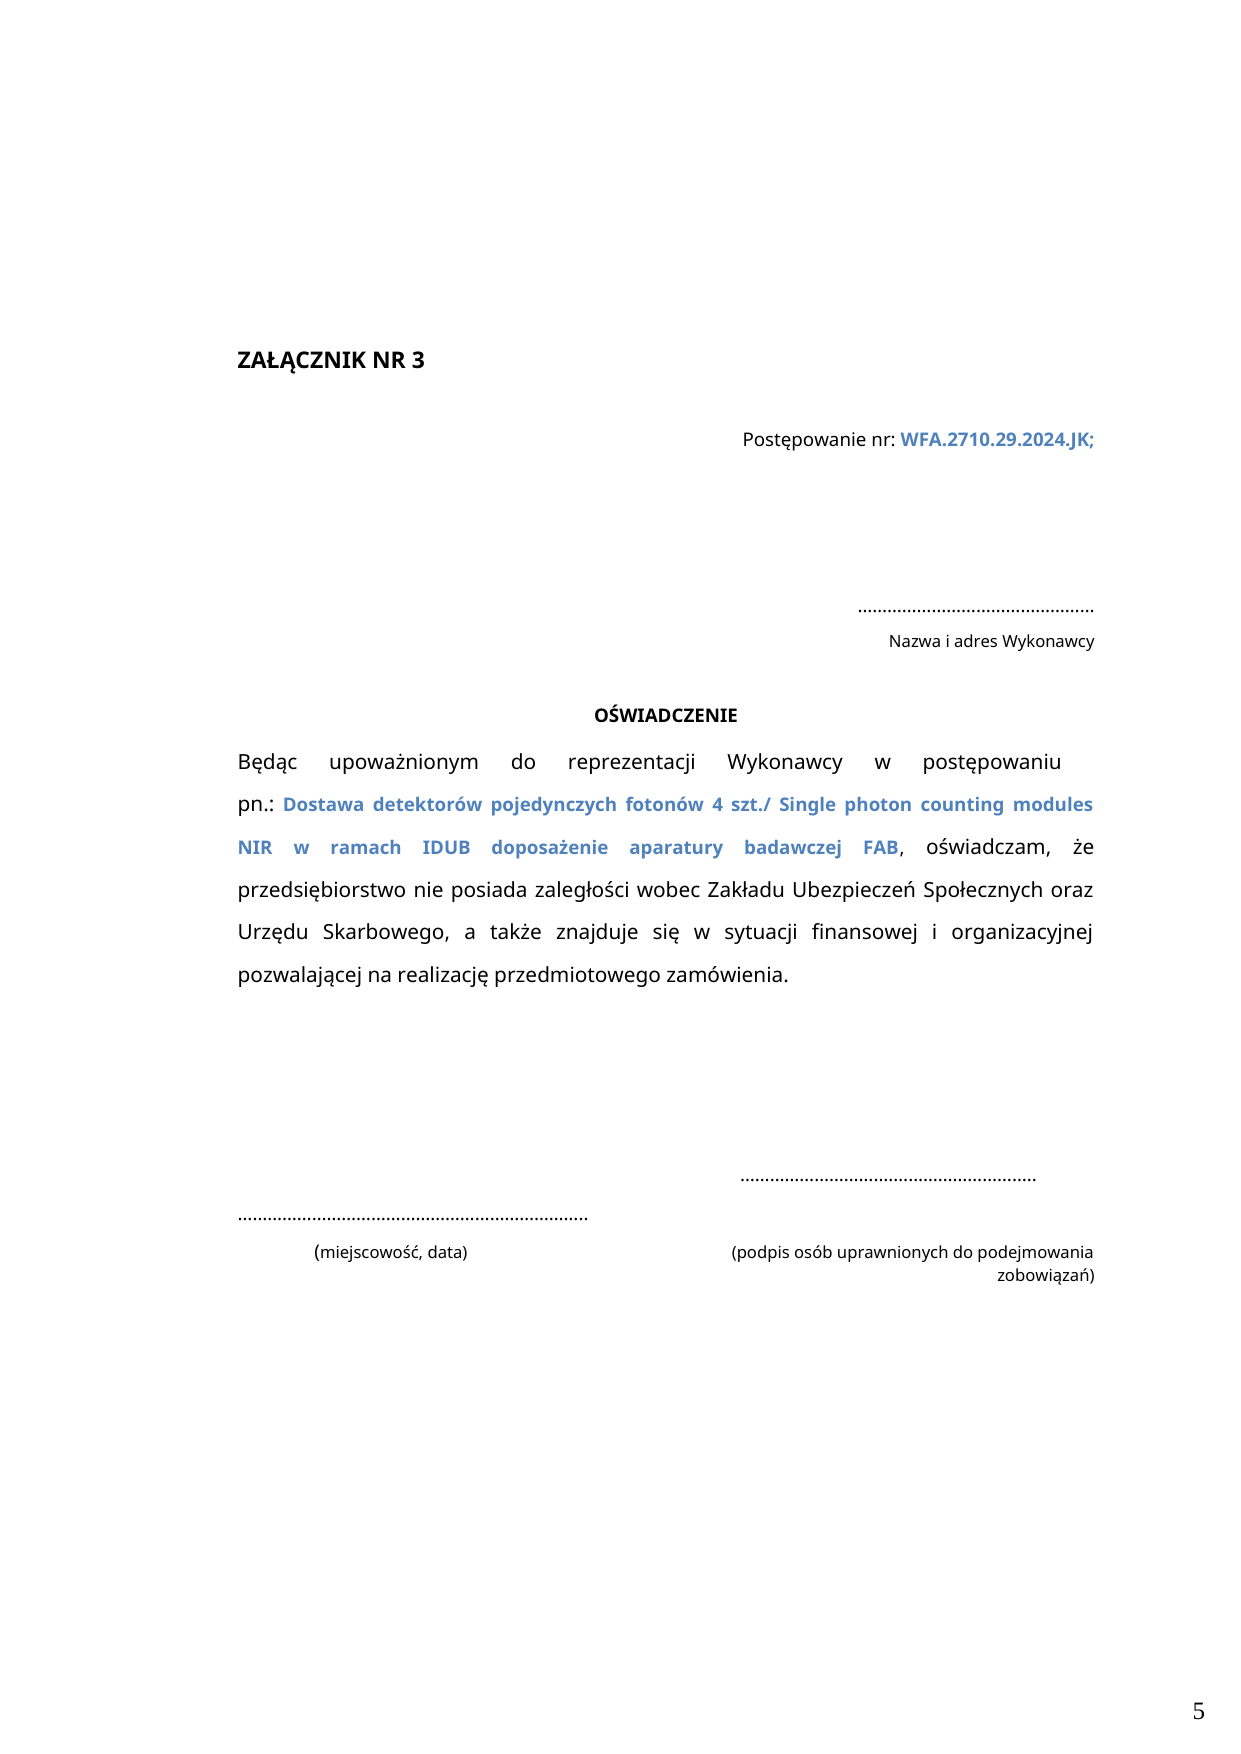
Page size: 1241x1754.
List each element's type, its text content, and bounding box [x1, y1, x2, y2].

text Postępowanie nr: WFA.2710.29.2024.JK; [237, 426, 1094, 452]
text Nazwa i adres Wykonawcy [237, 630, 1094, 653]
text ZAŁĄCZNIK NR 3 [237, 344, 1094, 375]
text (miejscowość, data) (podpis osób uprawnionych do podejmowania zobowiązań) [237, 1238, 1094, 1286]
text OŚWIADCZENIE [237, 702, 1094, 728]
text ………………………….……………………….. …………………………………………………………….. [237, 1162, 1094, 1225]
text Będąc upoważnionym do reprezentacji Wykonawcy w postępowaniu pn.: Dostawa detektorów pojedynczych fotonów 4 szt./ Single photon counting modules NIR w ramach IDUB doposażenie aparatury badawczej FAB, oświadczam, że przedsiębiorstwo nie posiada zaległości wobec Zakładu Ubezpieczeń Społecznych oraz Urzędu Skarbowego, a także znajduje się w sytuacji finansowej i organizacyjnej pozwalającej na realizację przedmiotowego zamówienia. [237, 747, 1094, 988]
text ………………………………………… [237, 592, 1094, 617]
